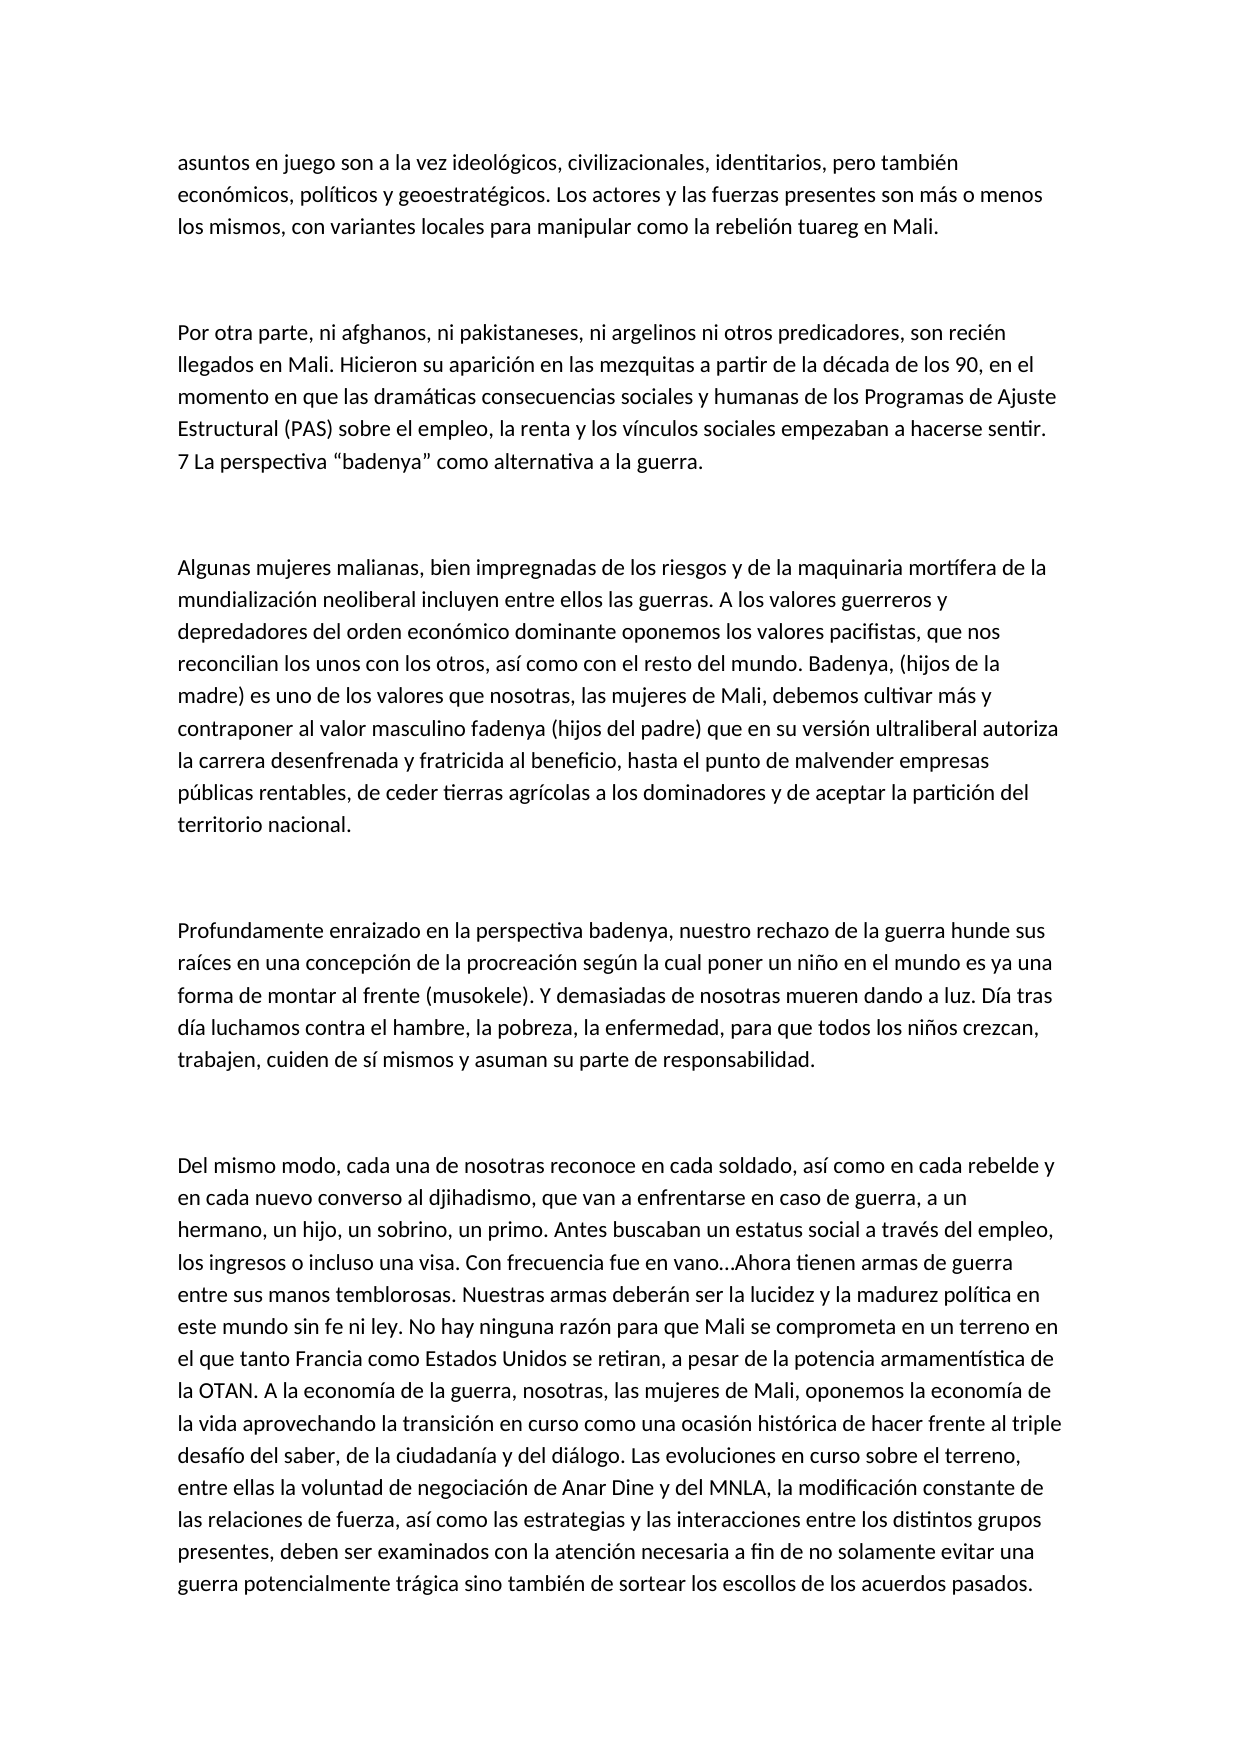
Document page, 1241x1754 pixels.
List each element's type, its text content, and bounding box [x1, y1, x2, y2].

text Algunas mujeres malianas, bien impregnadas de los riesgos y de la maquinaria mortífera de la mundialización neoliberal incluyen entre ellos las guerras. A los valores guerreros y depredadores del orden económico dominante oponemos los valores pacifistas, que nos reconcilian los unos con los otros, así como con el resto del mundo. Badenya, (hijos de la madre) es uno de los valores que nosotras, las mujeres de Mali, debemos cultivar más y contraponer al valor masculino fadenya (hijos del padre) que en su versión ultraliberal autoriza la carrera desenfrenada y fratricida al beneficio, hasta el punto de malvender empresas públicas rentables, de ceder tierras agrícolas a los dominadores y de aceptar la partición del territorio nacional. [177, 553, 1063, 838]
text Profundamente enraizado en la perspectiva badenya, nuestro rechazo de la guerra hunde sus raíces en una concepción de la procreación según la cual poner un niño en el mundo es ya una forma de montar al frente (musokele). Y demasiadas de nosotras mueren dando a luz. Día tras día luchamos contra el hambre, la pobreza, la enfermedad, para que todos los niños crezcan, trabajen, cuiden de sí mismos y asuman su parte de responsabilidad. [177, 916, 1063, 1073]
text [177, 148, 1063, 240]
text Del mismo modo, cada una de nosotras reconoce en cada soldado, así como en cada rebelde y en cada nuevo converso al djihadismo, que van a enfrentarse en caso de guerra, a un hermano, un hijo, un sobrino, un primo. Antes buscaban un estatus social a través del empleo, los ingresos o incluso una visa. Con frecuencia fue en vano…Ahora tienen armas de guerra entre sus manos temblorosas. Nuestras armas deberán ser la lucidez y la madurez política en este mundo sin fe ni ley. No hay ninguna razón para que Mali se comprometa en un terreno en el que tanto Francia como Estados Unidos se retiran, a pesar de la potencia armamentística de la OTAN. A la economía de la guerra, nosotras, las mujeres de Mali, oponemos la economía de la vida aprovechando la transición en curso como una ocasión histórica de hacer frente al triple desafío del saber, de la ciudadanía y del diálogo. Las evoluciones en curso sobre el terreno, entre ellas la voluntad de negociación de Anar Dine y del MNLA, la modificación constante de las relaciones de fuerza, así como las estrategias y las interacciones entre los distintos grupos presentes, deben ser examinados con la atención necesaria a fin de no solamente evitar una guerra potencialmente trágica sino también de sortear los escollos de los acuerdos pasados. [177, 1151, 1063, 1598]
text Por otra parte, ni afghanos, ni pakistaneses, ni argelinos ni otros predicadores, son recién llegados en Mali. Hicieron su aparición en las mezquitas a partir de la década de los 90, en el momento en que las dramáticas consecuencias sociales y humanas de los Programas de Ajuste Estructural (PAS) sobre el empleo, la renta y los vínculos sociales empezaban a hacerse sentir. 7 La perspectiva “badenya” como alternativa a la guerra. [177, 318, 1063, 475]
